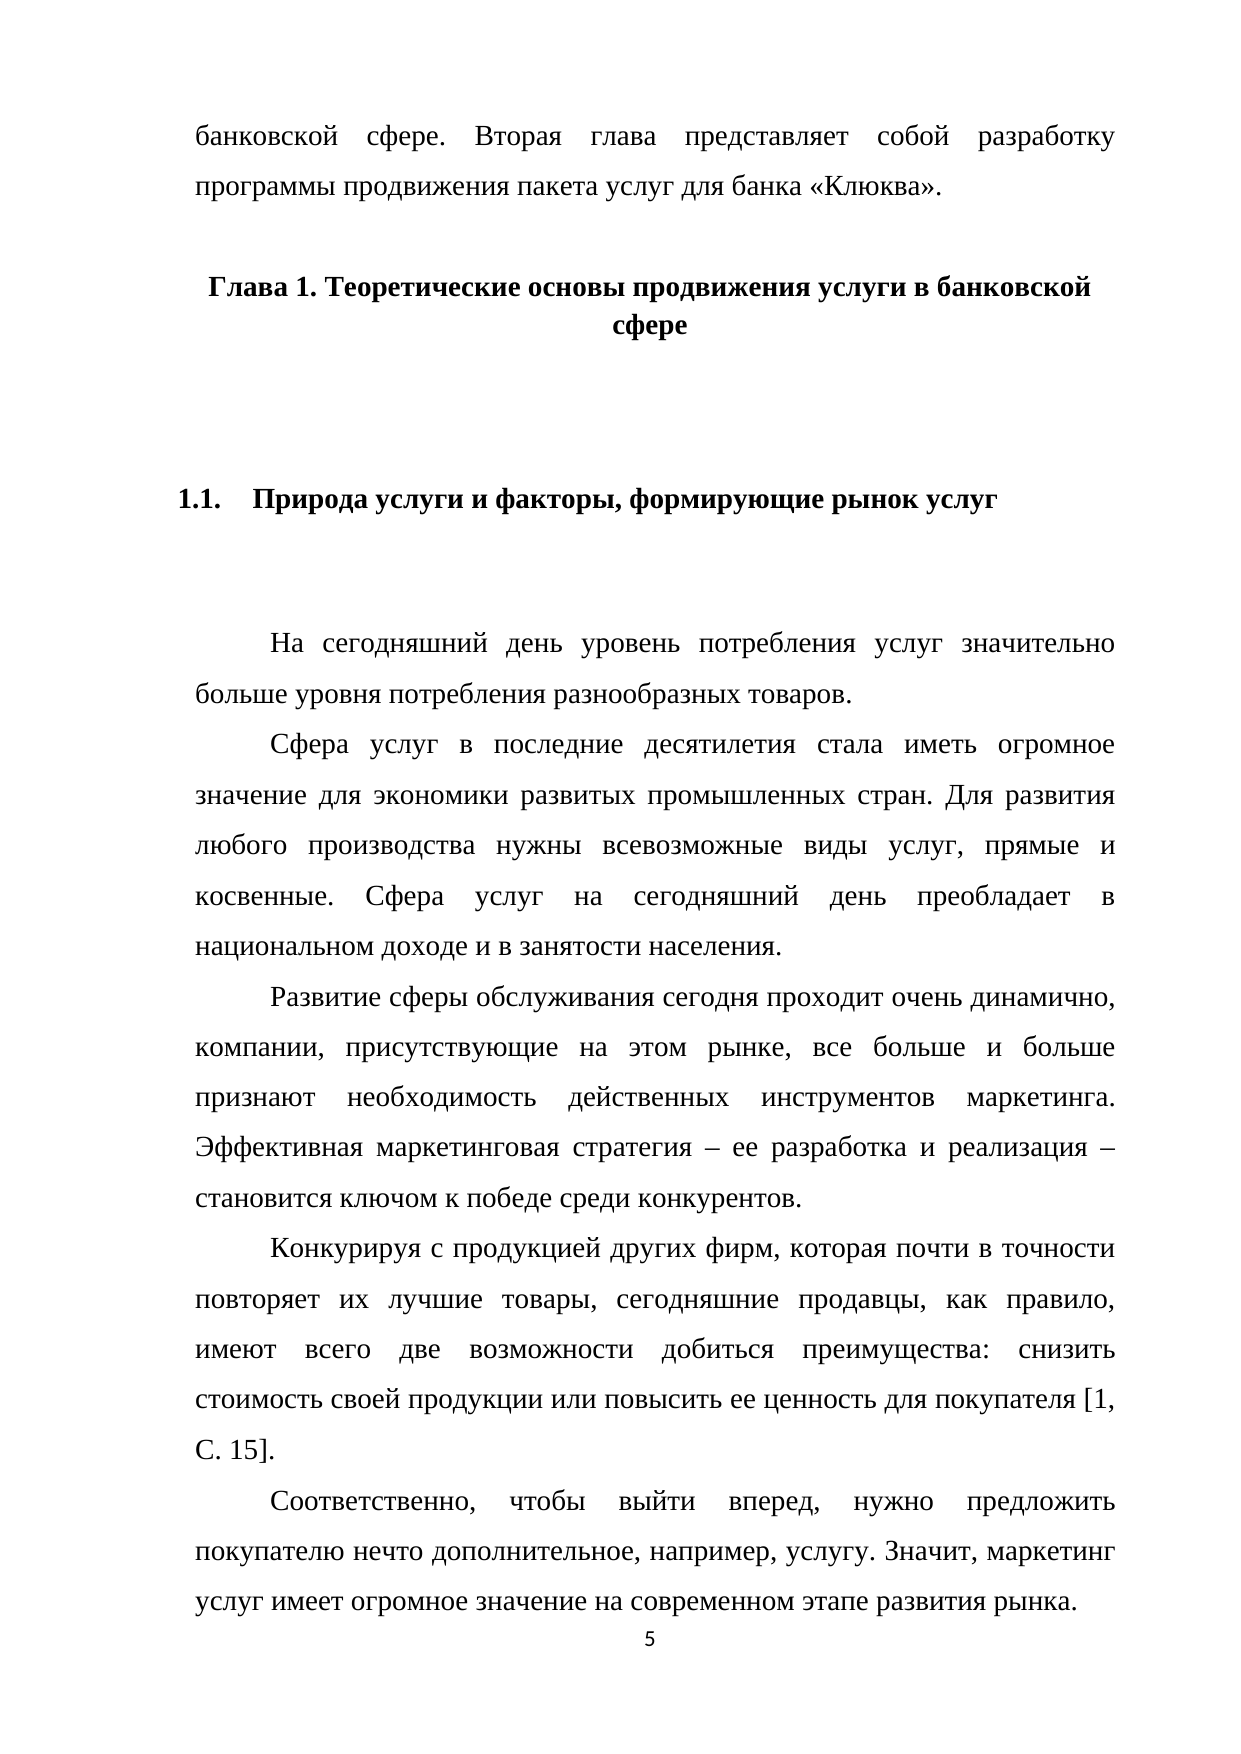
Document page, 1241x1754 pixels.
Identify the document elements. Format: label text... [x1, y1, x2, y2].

text Развитие сферы обслуживания сегодня проходит очень динамично, компании, присутствующие на этом рынке, все больше и больше признают необходимость действенных инструментов маркетинга. Эффективная маркетинговая стратегия – ее разработка и реализация – становится ключом к победе среди конкурентов. [195, 979, 1116, 1213]
text На сегодняшний день уровень потребления услуг значительно больше уровня потребления разнообразных товаров. [195, 626, 1116, 709]
text Конкурируя с продукцией других фирм, которая почти в точности повторяет их лучшие товары, сегодняшние продавцы, как правило, имеют всего две возможности добиться преимущества: снизить стоимость своей продукции или повысить ее ценность для покупателя [1, С. 15]. [195, 1231, 1116, 1465]
text Сфера услуг в последние десятилетия стала иметь огромное значение для экономики развитых промышленных стран. Для развития любого производства нужны всевозможные виды услуг, прямые и косвенные. Сфера услуг на сегодняшний день преобладает в национальном доходе и в занятости населения. [195, 727, 1116, 961]
subtitle Природа услуги и факторы, формирующие рынок услуг [177, 481, 1122, 514]
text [195, 118, 1116, 202]
text Соответственно, чтобы выйти вперед, нужно предложить покупателю нечто дополнительное, например, услугу. Значит, маркетинг услуг имеет огромное значение на современном этапе развития рынка. [195, 1483, 1116, 1617]
subtitle Глава 1. Теоретические основы продвижения услуги в банковской сфере [177, 269, 1122, 341]
